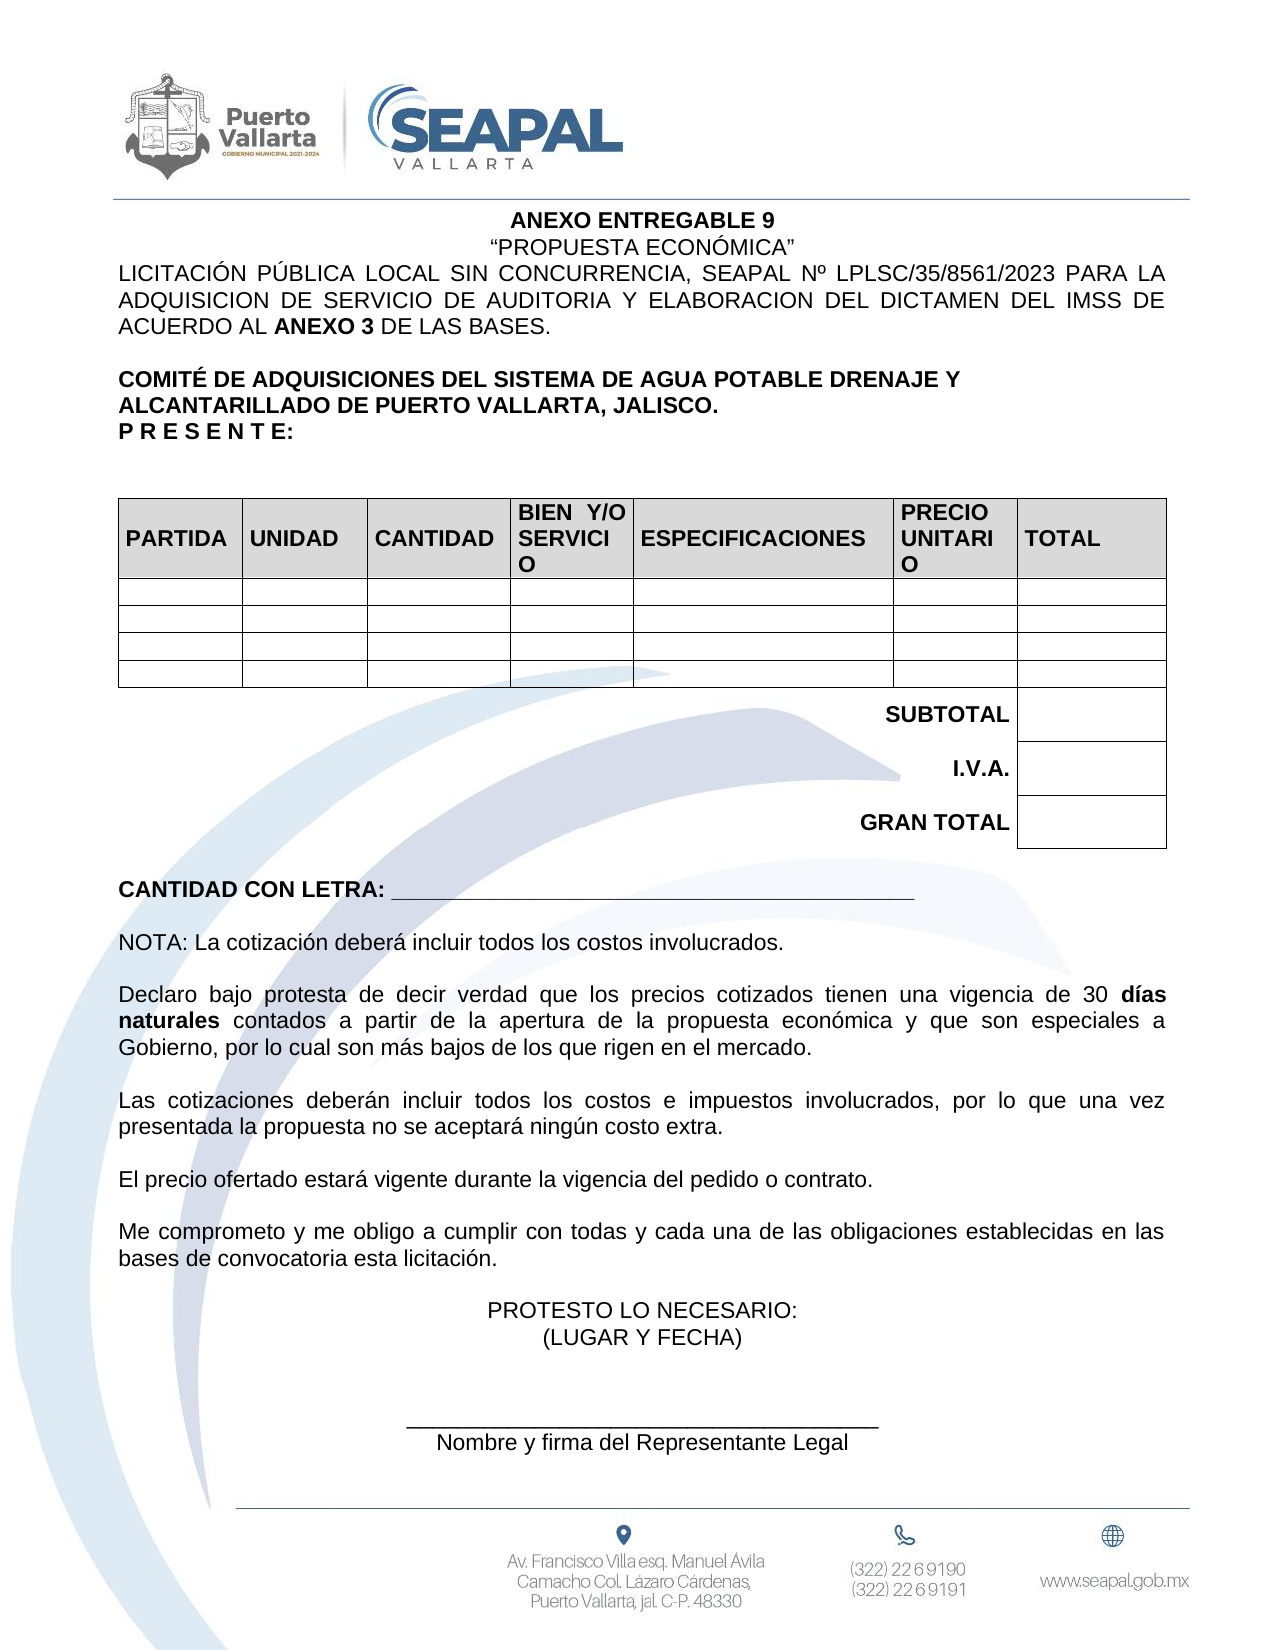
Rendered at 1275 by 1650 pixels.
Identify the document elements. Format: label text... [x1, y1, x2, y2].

text ANEXO ENTREGABLE 9 [118, 207, 1166, 234]
text PROTESTO LO NECESARIO: [118, 1297, 1166, 1324]
table_cell [243, 633, 367, 660]
text ALCANTARILLADO DE PUERTO VALLARTA, JALISCO. [118, 392, 1166, 418]
text Nombre y firma del Representante Legal [118, 1429, 1166, 1456]
table_cell [894, 606, 1017, 632]
text El precio ofertado estará vigente durante la vigencia del pedido o contrato. [118, 1166, 1166, 1192]
table_cell [894, 633, 1017, 660]
text CANTIDAD CON LETRA: _________________________________________ [118, 876, 1166, 902]
table_cell [894, 579, 1017, 605]
table_cell [511, 661, 633, 687]
text NOTA: La cotización deberá incluir todos los costos involucrados. [118, 928, 1166, 955]
table_cell [511, 579, 633, 605]
table_cell [1018, 796, 1166, 848]
text (LUGAR Y FECHA) [118, 1324, 1166, 1350]
table_cell [634, 633, 893, 660]
table_cell [1018, 742, 1166, 794]
table_cell GRAN TOTAL [118, 795, 1017, 848]
table_cell [634, 579, 893, 605]
table_cell [1018, 606, 1166, 632]
table_cell [1018, 579, 1166, 605]
table_cell [368, 579, 510, 605]
text “PROPUESTA ECONÓMICA” [118, 234, 1166, 260]
table_header Cantidad [368, 499, 510, 577]
table_cell [1018, 633, 1166, 660]
table_cell [243, 661, 367, 687]
text Me comprometo y me obligo a cumplir con todas y cada una de las obligaciones establecidas en las bases de convocatoria esta licitación. [118, 1218, 1166, 1271]
table_header bien y/o servicio [511, 499, 633, 577]
table_cell I.V.A. [118, 741, 1017, 794]
table_cell [119, 633, 242, 660]
table_header Partida [119, 499, 242, 577]
table_cell [894, 661, 1017, 687]
table_cell [634, 606, 893, 632]
table_cell [1018, 688, 1166, 741]
table_header precio uNITARIO [894, 499, 1017, 577]
table_cell [119, 606, 242, 632]
table_cell [368, 606, 510, 632]
text _____________________________________ [118, 1403, 1166, 1429]
table_cell SUBTOTAL [118, 688, 1017, 741]
table_header TOTAL [1018, 499, 1166, 577]
table_cell [243, 606, 367, 632]
table_header ESPECIFICACIONES [634, 499, 893, 577]
table_cell [368, 661, 510, 687]
table_header UNIDAD [243, 499, 367, 577]
table_cell [511, 633, 633, 660]
table_cell [368, 633, 510, 660]
picture [9, 0, 1275, 1650]
table_cell [119, 661, 242, 687]
text Las cotizaciones deberán incluir todos los costos e impuestos involucrados, por lo que una vez presentada la propuesta no se aceptará ningún costo extra. [118, 1087, 1166, 1139]
table_cell [1018, 661, 1166, 687]
table_cell [243, 579, 367, 605]
text LICITACIÓN PÚBLICA LOCAL SIN CONCURRENCIA, SEAPAL Nº LPLSC/35/8561/2023 PARA LA ADQUISICION DE SERVICIO DE AUDITORIA Y ELABORACION DEL DICTAMEN DEL IMSS DE ACUERDO AL ANEXO 3 DE LAS BASES. [118, 260, 1166, 339]
text P R E S E N T E: [118, 418, 1166, 445]
table_cell [634, 661, 893, 687]
text Declaro bajo protesta de decir verdad que los precios cotizados tienen una vigencia de 30 días naturales contados a partir de la apertura de la propuesta económica y que son especiales a Gobierno, por lo cual son más bajos de los que rigen en el mercado. [118, 981, 1166, 1060]
table_cell [511, 606, 633, 632]
text COMITÉ DE ADQUISICIONES DEL SISTEMA DE AGUA POTABLE DRENAJE Y [118, 366, 1166, 392]
table_cell [119, 579, 242, 605]
